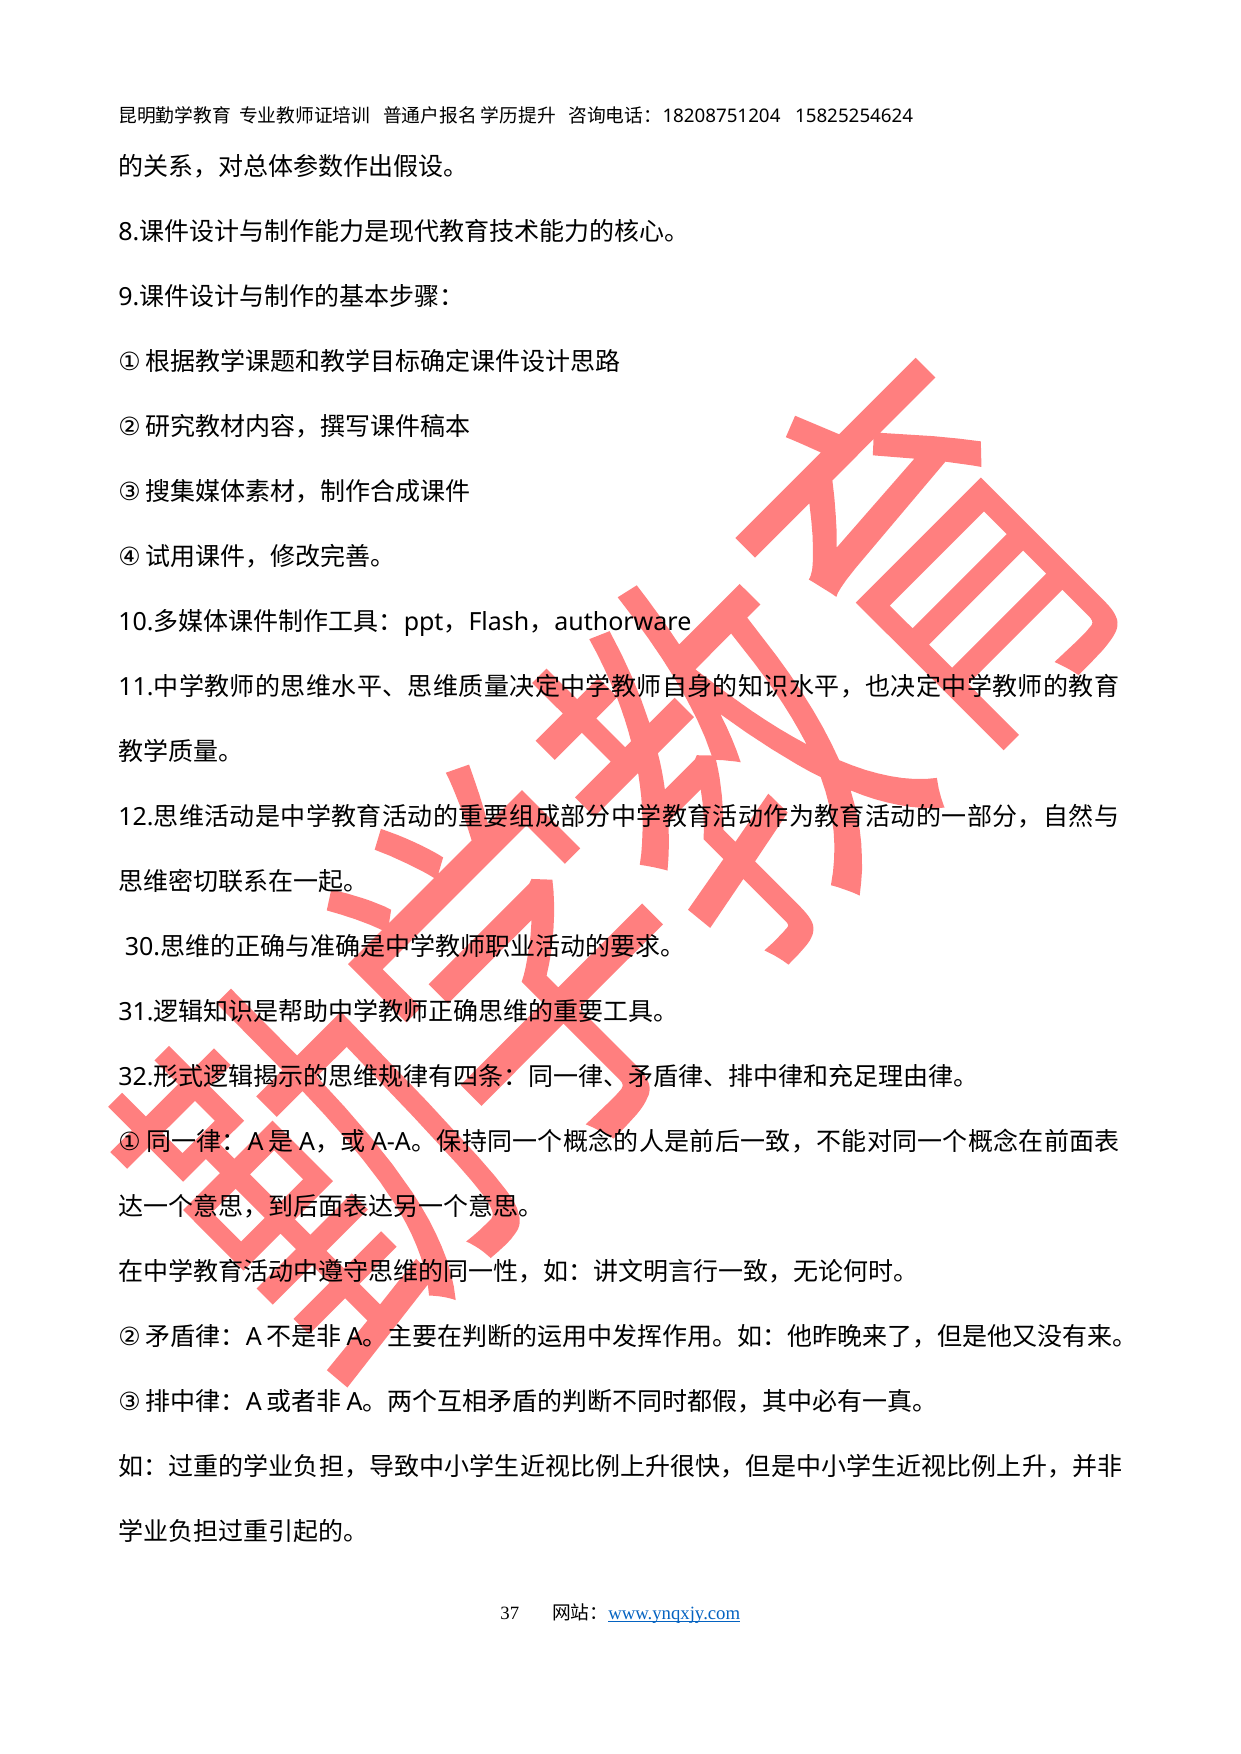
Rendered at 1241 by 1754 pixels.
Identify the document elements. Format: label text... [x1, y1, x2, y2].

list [118, 132, 1122, 197]
list 课件设计与制作的基本步骤： [118, 262, 1122, 327]
list 形式逻辑揭示的思维规律有四条：同一律、矛盾律、排中律和充足理由律。 [118, 1042, 1122, 1107]
list 课件设计与制作能力是现代教育技术能力的核心。 [118, 197, 1122, 262]
text 在中学教育活动中遵守思维的同一性，如：讲文明言行一致，无论何时。 [118, 1237, 1122, 1302]
text 30.思维的正确与准确是中学教师职业活动的要求。 [118, 912, 1122, 977]
text ①同一律：A是A，或A-A。保持同一个概念的人是前后一致，不能对同一个概念在前面表达一个意思，到后面表达另一个意思。 [118, 1107, 1122, 1237]
list 思维活动是中学教育活动的重要组成部分中学教育活动作为教育活动的一部分，自然与思维密切联系在一起。 [118, 782, 1122, 912]
text ①根据教学课题和教学目标确定课件设计思路 [118, 327, 1122, 392]
text ②研究教材内容，撰写课件稿本 [118, 392, 1122, 457]
text ④试用课件，修改完善。 [118, 522, 1122, 587]
text ③排中律：A或者非A。两个互相矛盾的判断不同时都假，其中必有一真。 [118, 1367, 1122, 1432]
text ③搜集媒体素材，制作合成课件 [118, 457, 1122, 522]
list 多媒体课件制作工具：ppt，Flash，authorware [118, 587, 1122, 652]
text 如：过重的学业负担，导致中小学生近视比例上升很快，但是中小学生近视比例上升，并非学业负担过重引起的。 [118, 1432, 1122, 1562]
text ②矛盾律：A不是非A。主要在判断的运用中发挥作用。如：他昨晚来了，但是他又没有来。 [118, 1302, 1122, 1367]
list 逻辑知识是帮助中学教师正确思维的重要工具。 [118, 977, 1122, 1042]
list 中学教师的思维水平、思维质量决定中学教师自身的知识水平，也决定中学教师的教育教学质量。 [118, 652, 1122, 782]
